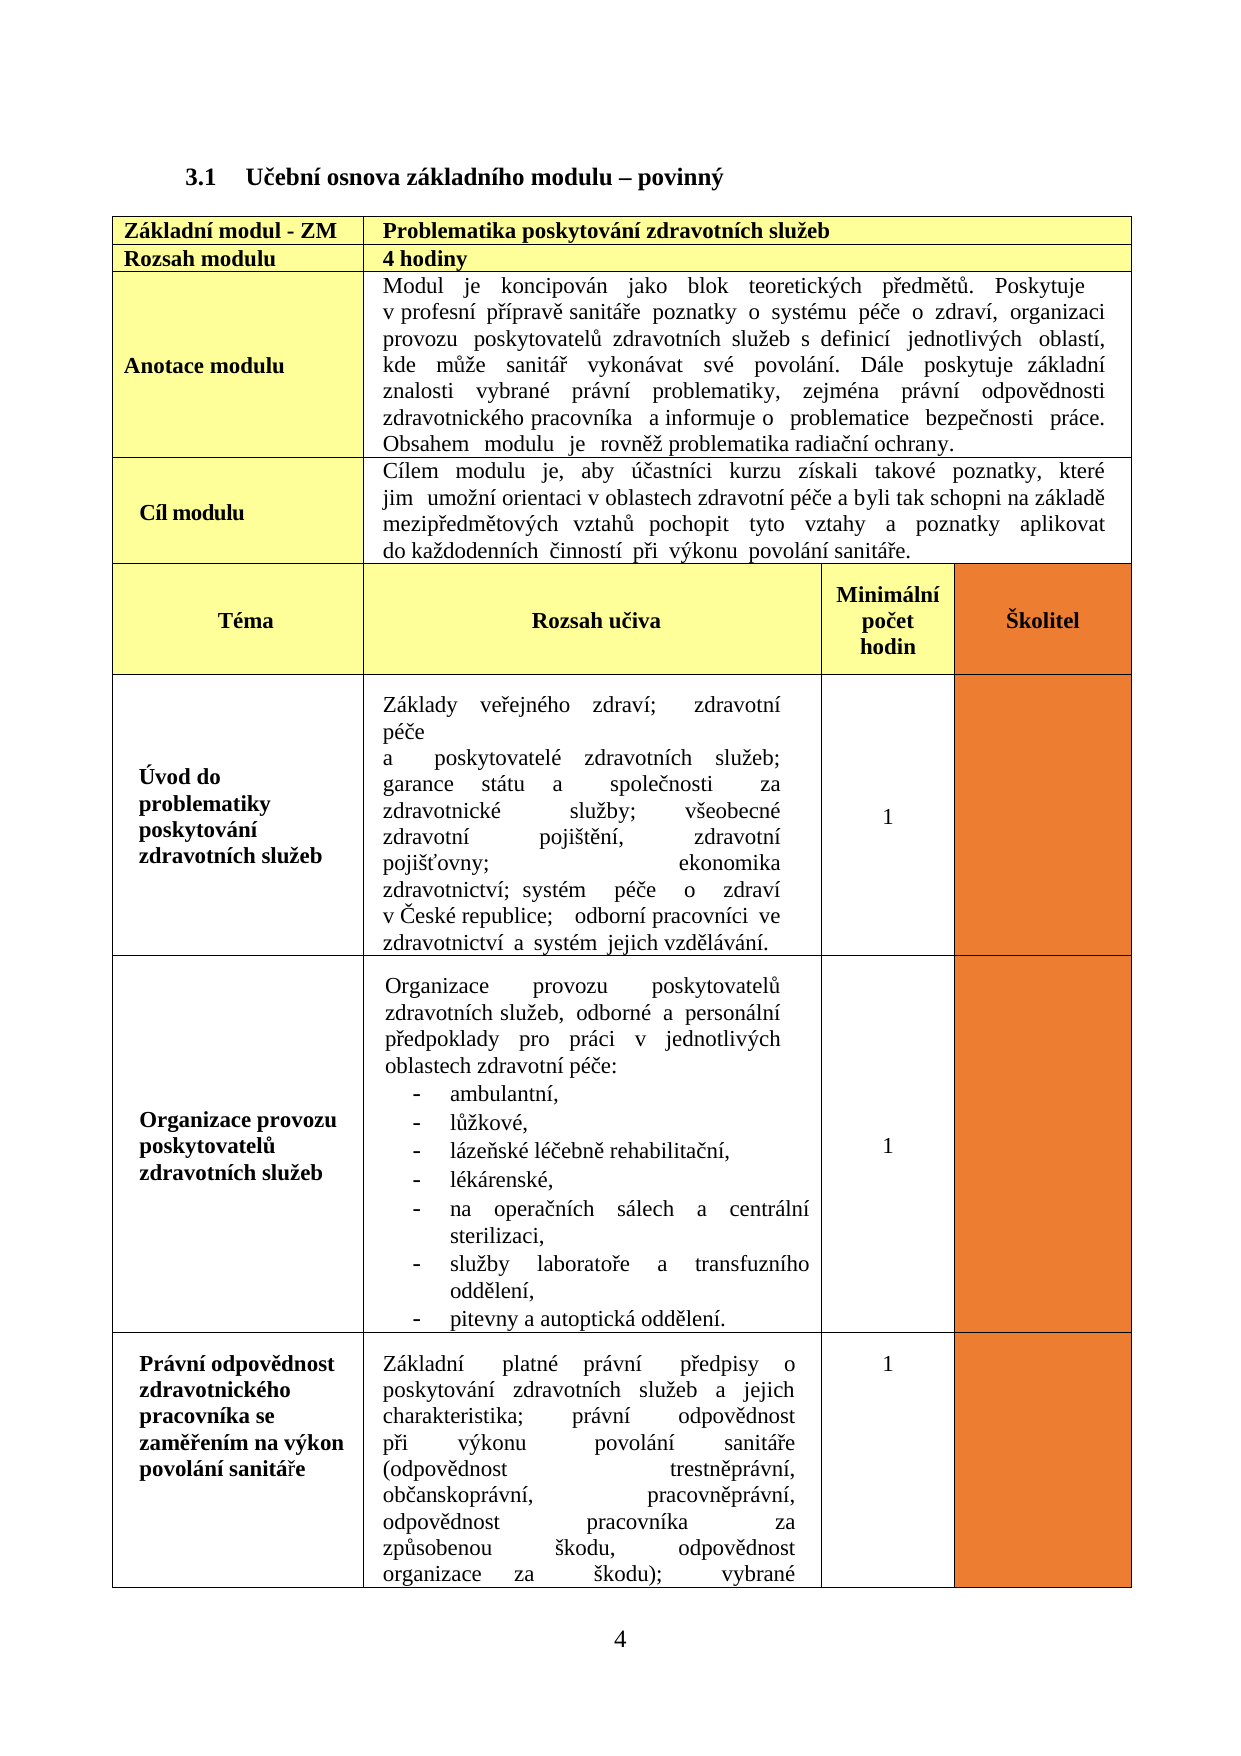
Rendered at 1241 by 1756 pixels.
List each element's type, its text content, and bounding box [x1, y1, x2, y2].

table_cell [955, 675, 1131, 955]
table_cell [955, 956, 1131, 1332]
subtitle Učební osnova základního modulu – povinný [185, 162, 1128, 191]
table_cell [955, 1333, 1131, 1587]
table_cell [364, 1333, 821, 1587]
table_cell Organizace provozu poskytovatelů zdravotních služeb, odborné a personální předpoklady pro práci v jednotlivých oblastech zdravotní péče: ambulantní, lůžkové, lázeňské léčebně rehabilitační, lékárenské, na operačních sálech a centrální sterilizaci, služby laboratoře a transfuzního oddělení, pitevny a autoptická oddělení. [364, 956, 821, 1332]
table_header Problematika poskytování zdravotních služeb [364, 217, 1131, 244]
table_cell Rozsah modulu [113, 245, 363, 271]
table_cell Úvod do problematiky poskytování zdravotních služeb [113, 675, 363, 955]
table_header Základní modul - ZM [113, 217, 363, 244]
table_cell Anotace modulu [113, 272, 363, 457]
table_cell Základy veřejného zdraví; zdravotní péče a poskytovatelé zdravotních služeb; garance státu a společnosti za zdravotnické služby; všeobecné zdravotní pojištění, zdravotní pojišťovny; ekonomika zdravotnictví; systém péče o zdraví v České republice; odborní pracovníci ve zdravotnictví a systém jejich vzdělávání. [364, 675, 821, 955]
table_cell Školitel [955, 564, 1131, 674]
table_cell Cílem modulu je, aby účastníci kurzu získali takové poznatky, které jim umožní orientaci v oblastech zdravotní péče a byli tak schopni na základě mezipředmětových vztahů pochopit tyto vztahy a poznatky aplikovat do každodenních činností při výkonu povolání sanitáře. [364, 458, 1131, 563]
table_cell Rozsah učiva [364, 564, 821, 674]
table_cell 4 hodiny [364, 245, 1131, 271]
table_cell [113, 1333, 363, 1587]
table_cell Organizace provozu poskytovatelů zdravotních služeb [113, 956, 363, 1332]
table_cell 1 [822, 1333, 954, 1587]
table_cell Téma [113, 564, 363, 674]
table_cell Modul je koncipován jako blok teoretických předmětů. Poskytuje v profesní přípravě sanitáře poznatky o systému péče o zdraví, organizaci provozu poskytovatelů zdravotních služeb s definicí jednotlivých oblastí, kde může sanitář vykonávat své povolání. Dále poskytuje základní znalosti vybrané právní problematiky, zejména právní odpovědnosti zdravotnického pracovníka a informuje o problematice bezpečnosti práce. Obsahem modulu je rovněž problematika radiační ochrany. [364, 272, 1131, 457]
table_cell Minimální počet hodin [822, 564, 954, 674]
table_cell 1 [822, 956, 954, 1332]
table_cell 1 [822, 675, 954, 955]
table_cell Cíl modulu [113, 458, 363, 563]
